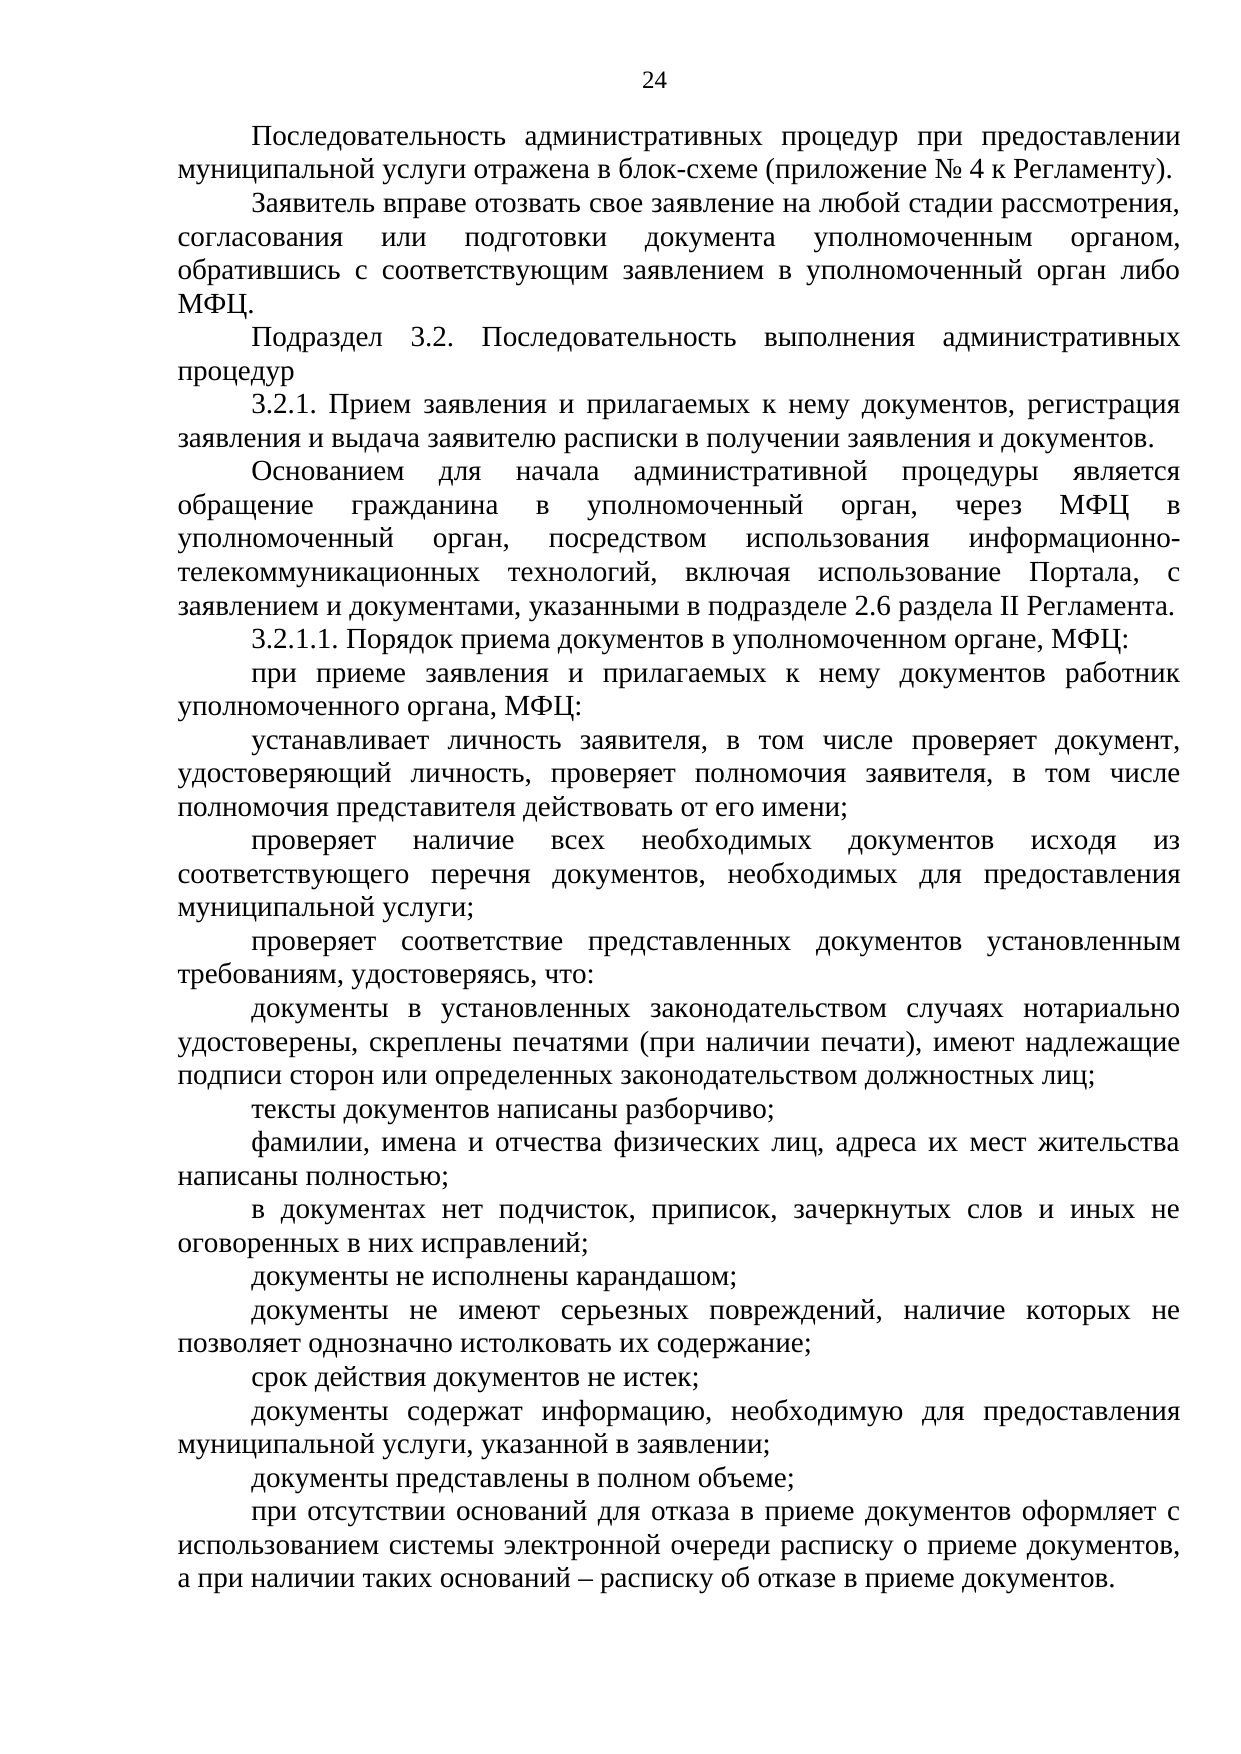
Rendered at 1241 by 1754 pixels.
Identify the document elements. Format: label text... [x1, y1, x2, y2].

text Заявитель вправе отозвать свое заявление на любой стадии рассмотрения, согласования или подготовки документа уполномоченным органом, обратившись с соответствующим заявлением в уполномоченный орган либо МФЦ. [177, 185, 1181, 319]
text при приеме заявления и прилагаемых к нему документов работник уполномоченного органа, МФЦ: [177, 655, 1181, 722]
text документы не имеют серьезных повреждений, наличие которых не позволяет однозначно истолковать их содержание; [177, 1292, 1181, 1359]
text при отсутствии оснований для отказа в приеме документов оформляет с использованием системы электронной очереди расписку о приеме документов, а при наличии таких оснований – расписку об отказе в приеме документов. [177, 1493, 1181, 1594]
text 3.2.1. Прием заявления и прилагаемых к нему документов, регистрация заявления и выдача заявителю расписки в получении заявления и документов. [177, 386, 1181, 453]
text документы в установленных законодательством случаях нотариально удостоверены, скреплены печатями (при наличии печати), имеют надлежащие подписи сторон или определенных законодательством должностных лиц; [177, 990, 1181, 1091]
text проверяет соответствие представленных документов установленным требованиям, удостоверяясь, что: [177, 923, 1181, 990]
text проверяет наличие всех необходимых документов исходя из соответствующего перечня документов, необходимых для предоставления муниципальной услуги; [177, 822, 1181, 923]
text тексты документов написаны разборчиво; [177, 1091, 1181, 1124]
text 3.2.1.1. Порядок приема документов в уполномоченном органе, МФЦ: [177, 621, 1181, 655]
text устанавливает личность заявителя, в том числе проверяет документ, удостоверяющий личность, проверяет полномочия заявителя, в том числе полномочия представителя действовать от его имени; [177, 722, 1181, 822]
text Последовательность административных процедур при предоставлении муниципальной услуги отражена в блок-схеме (приложение № 4 к Регламенту). [177, 118, 1181, 185]
text Подраздел 3.2. Последовательность выполнения административных процедур [177, 319, 1181, 386]
text срок действия документов не истек; [177, 1359, 1181, 1393]
text Основанием для начала административной процедуры является обращение гражданина в уполномоченный орган, через МФЦ в уполномоченный орган, посредством использования информационно-телекоммуникационных технологий, включая использование Портала, с заявлением и документами, указанными в подразделе 2.6 раздела II Регламента. [177, 453, 1181, 621]
text фамилии, имена и отчества физических лиц, адреса их мест жительства написаны полностью; [177, 1124, 1181, 1191]
text документы представлены в полном объеме; [177, 1460, 1181, 1493]
text в документах нет подчисток, приписок, зачеркнутых слов и иных не оговоренных в них исправлений; [177, 1191, 1181, 1258]
text документы не исполнены карандашом; [177, 1258, 1181, 1292]
text документы содержат информацию, необходимую для предоставления муниципальной услуги, указанной в заявлении; [177, 1393, 1181, 1460]
